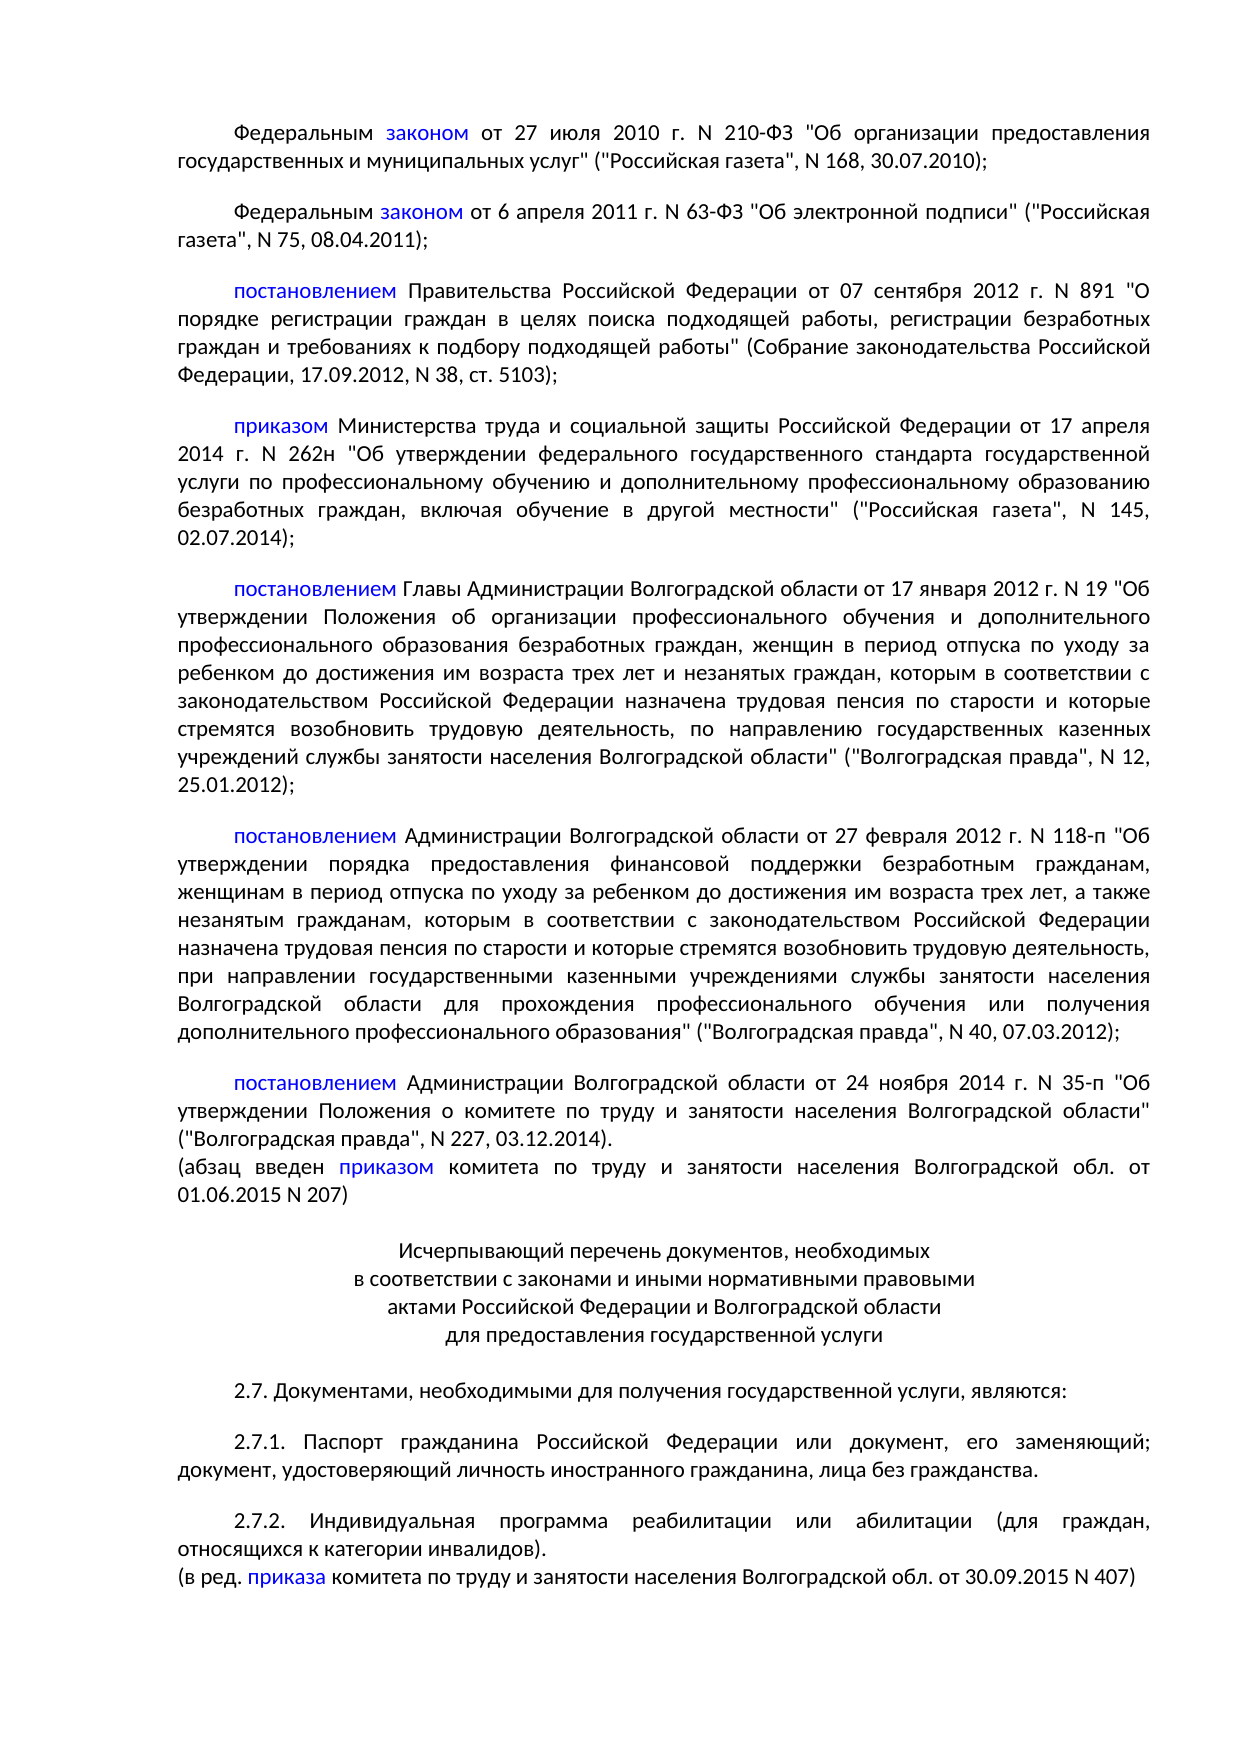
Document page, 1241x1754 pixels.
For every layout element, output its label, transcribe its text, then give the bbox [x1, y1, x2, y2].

text 2.7.2. Индивидуальная программа реабилитации или абилитации (для граждан, относящихся к категории инвалидов). [177, 1506, 1152, 1562]
text (абзац введен приказом комитета по труду и занятости населения Волгоградской обл. от 01.06.2015 N 207) [177, 1152, 1152, 1208]
text для предоставления государственной услуги [177, 1320, 1152, 1348]
text Исчерпывающий перечень документов, необходимых [177, 1236, 1152, 1264]
text Федеральным законом от 6 апреля 2011 г. N 63-ФЗ "Об электронной подписи" ("Российская газета", N 75, 08.04.2011); [177, 197, 1152, 253]
text (в ред. приказа комитета по труду и занятости населения Волгоградской обл. от 30.09.2015 N 407) [177, 1562, 1152, 1590]
text постановлением Правительства Российской Федерации от 07 сентября 2012 г. N 891 "О порядке регистрации граждан в целях поиска подходящей работы, регистрации безработных граждан и требованиях к подбору подходящей работы" (Собрание законодательства Российской Федерации, 17.09.2012, N 38, ст. 5103); [177, 276, 1152, 388]
text 2.7.1. Паспорт гражданина Российской Федерации или документ, его заменяющий; документ, удостоверяющий личность иностранного гражданина, лица без гражданства. [177, 1427, 1152, 1483]
text 2.7. Документами, необходимыми для получения государственной услуги, являются: [177, 1376, 1152, 1404]
text постановлением Главы Администрации Волгоградской области от 17 января 2012 г. N 19 "Об утверждении Положения об организации профессионального обучения и дополнительного профессионального образования безработных граждан, женщин в период отпуска по уходу за ребенком до достижения им возраста трех лет и незанятых граждан, которым в соответствии с законодательством Российской Федерации назначена трудовая пенсия по старости и которые стремятся возобновить трудовую деятельность, по направлению государственных казенных учреждений службы занятости населения Волгоградской области" ("Волгоградская правда", N 12, 25.01.2012); [177, 574, 1152, 798]
text приказом Министерства труда и социальной защиты Российской Федерации от 17 апреля 2014 г. N 262н "Об утверждении федерального государственного стандарта государственной услуги по профессиональному обучению и дополнительному профессиональному образованию безработных граждан, включая обучение в другой местности" ("Российская газета", N 145, 02.07.2014); [177, 411, 1152, 551]
text Федеральным законом от 27 июля 2010 г. N 210-ФЗ "Об организации предоставления государственных и муниципальных услуг" ("Российская газета", N 168, 30.07.2010); [177, 118, 1152, 174]
text в соответствии с законами и иными нормативными правовыми [177, 1264, 1152, 1292]
text постановлением Администрации Волгоградской области от 27 февраля 2012 г. N 118-п "Об утверждении порядка предоставления финансовой поддержки безработным гражданам, женщинам в период отпуска по уходу за ребенком до достижения им возраста трех лет, а также незанятым гражданам, которым в соответствии с законодательством Российской Федерации назначена трудовая пенсия по старости и которые стремятся возобновить трудовую деятельность, при направлении государственными казенными учреждениями службы занятости населения Волгоградской области для прохождения профессионального обучения или получения дополнительного профессионального образования" ("Волгоградская правда", N 40, 07.03.2012); [177, 821, 1152, 1045]
text актами Российской Федерации и Волгоградской области [177, 1292, 1152, 1320]
text постановлением Администрации Волгоградской области от 24 ноября 2014 г. N 35-п "Об утверждении Положения о комитете по труду и занятости населения Волгоградской области" ("Волгоградская правда", N 227, 03.12.2014). [177, 1068, 1152, 1152]
